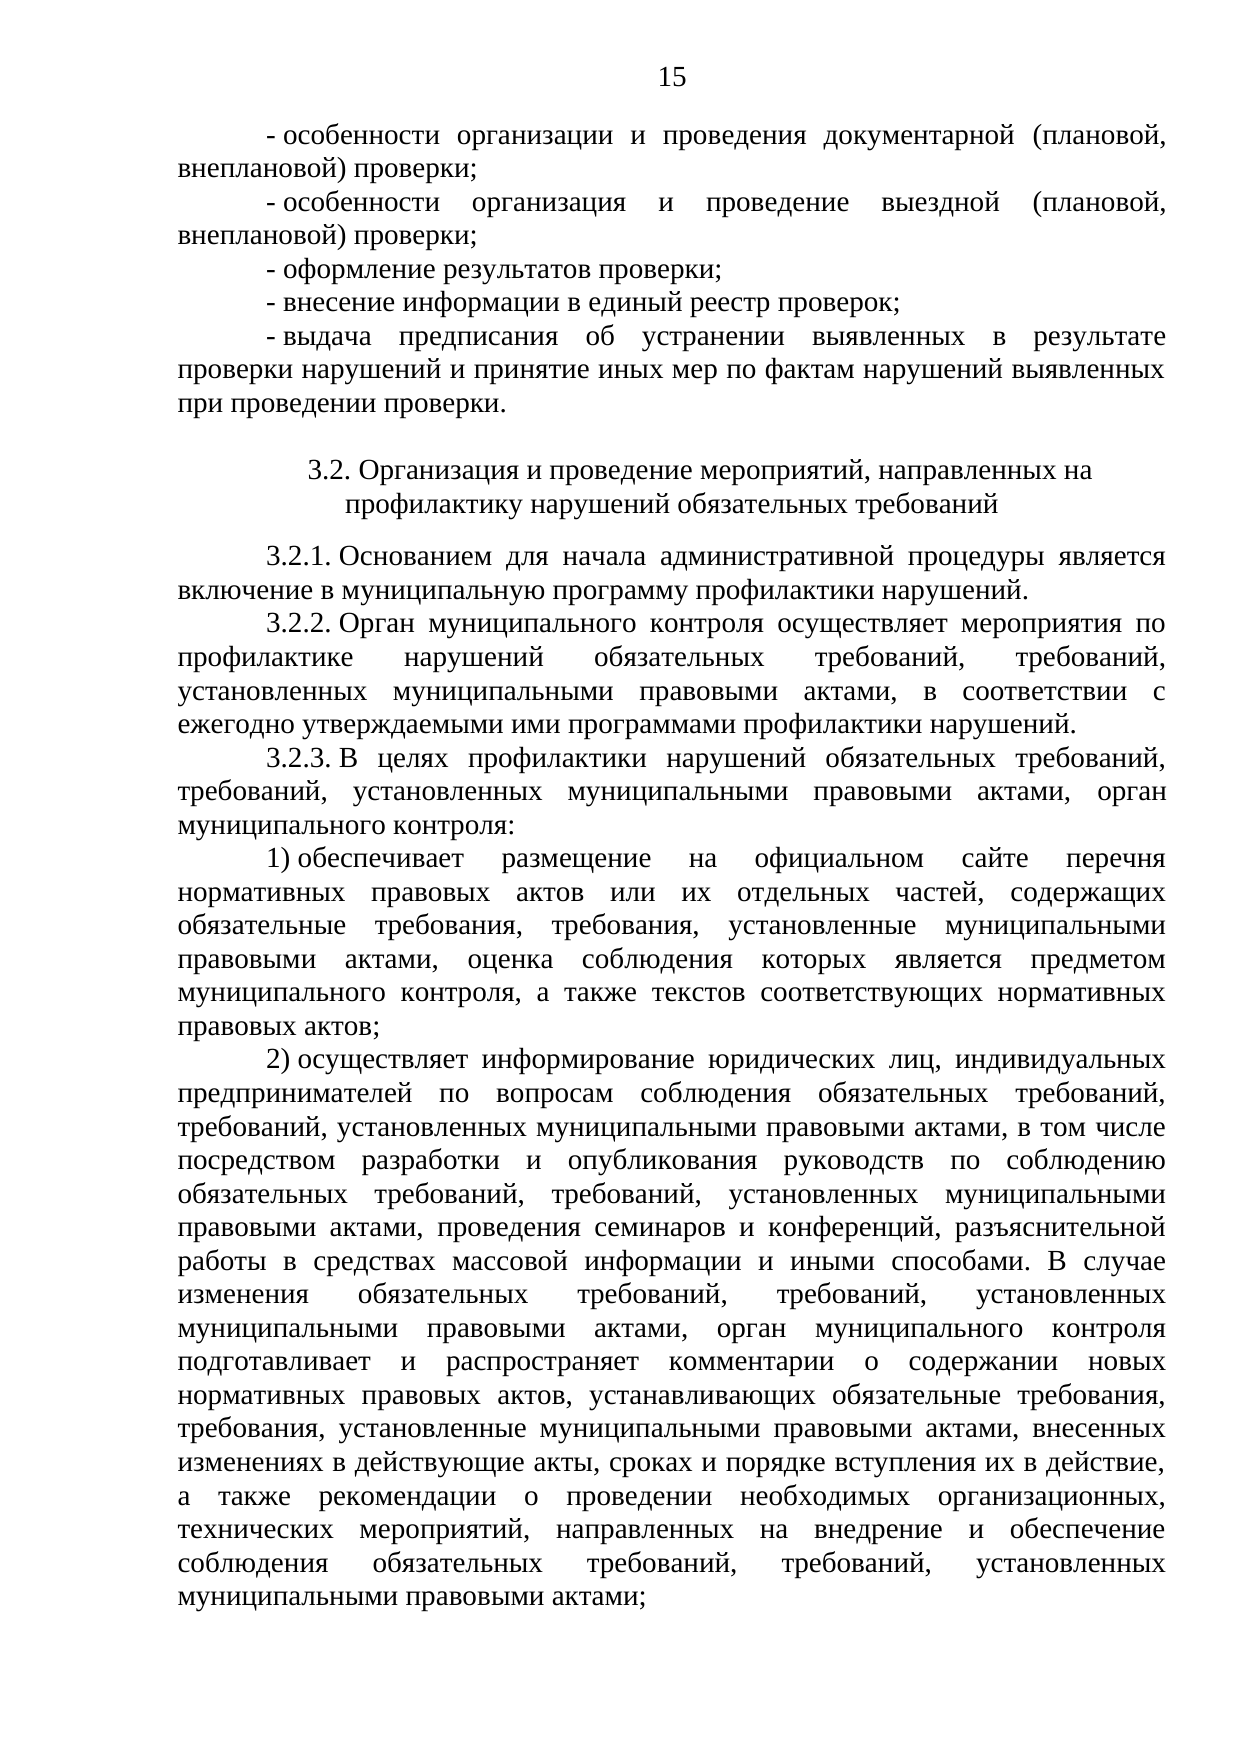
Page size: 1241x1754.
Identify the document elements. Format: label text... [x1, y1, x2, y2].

title - оформление результатов проверки; [177, 251, 1167, 284]
text 3.2. Организация и проведение мероприятий, направленных на профилактику нарушений обязательных требований [177, 452, 1167, 519]
text 3.2.1. Основанием для начала административной процедуры является включение в муниципальную программу профилактики нарушений. [177, 538, 1167, 606]
text - выдача предписания об устранении выявленных в результате проверки нарушений и принятие иных мер по фактам нарушений выявленных при проведении проверки. [177, 318, 1167, 419]
text - особенности организация и проведение выездной (плановой, внеплановой) проверки; [177, 184, 1167, 251]
text 3.2.2. Орган муниципального контроля осуществляет мероприятия по профилактике нарушений обязательных требований, требований, установленных муниципальными правовыми актами, в соответствии с ежегодно утверждаемыми ими программами профилактики нарушений. [177, 606, 1167, 740]
text 3.2.3. В целях профилактики нарушений обязательных требований, требований, установленных муниципальными правовыми актами, орган муниципального контроля: [177, 740, 1167, 840]
text - особенности организации и проведения документарной (плановой, внеплановой) проверки; [177, 117, 1167, 184]
text - внесение информации в единый реестр проверок; [177, 284, 1167, 318]
text 2) осуществляет информирование юридических лиц, индивидуальных предпринимателей по вопросам соблюдения обязательных требований, требований, установленных муниципальными правовыми актами, в том числе посредством разработки и опубликования руководств по соблюдению обязательных требований, требований, установленных муниципальными правовыми актами, проведения семинаров и конференций, разъяснительной работы в средствах массовой информации и иными способами. В случае изменения обязательных требований, требований, установленных муниципальными правовыми актами, орган муниципального контроля подготавливает и распространяет комментарии о содержании новых нормативных правовых актов, устанавливающих обязательные требования, требования, установленные муниципальными правовыми актами, внесенных изменениях в действующие акты, сроках и порядке вступления их в действие, а также рекомендации о проведении необходимых организационных, технических мероприятий, направленных на внедрение и обеспечение соблюдения обязательных требований, требований, установленных муниципальными правовыми актами; [177, 1042, 1167, 1612]
text 1) обеспечивает размещение на официальном сайте перечня нормативных правовых актов или их отдельных частей, содержащих обязательные требования, требования, установленные муниципальными правовыми актами, оценка соблюдения которых является предметом муниципального контроля, а также текстов соответствующих нормативных правовых актов; [177, 840, 1167, 1042]
